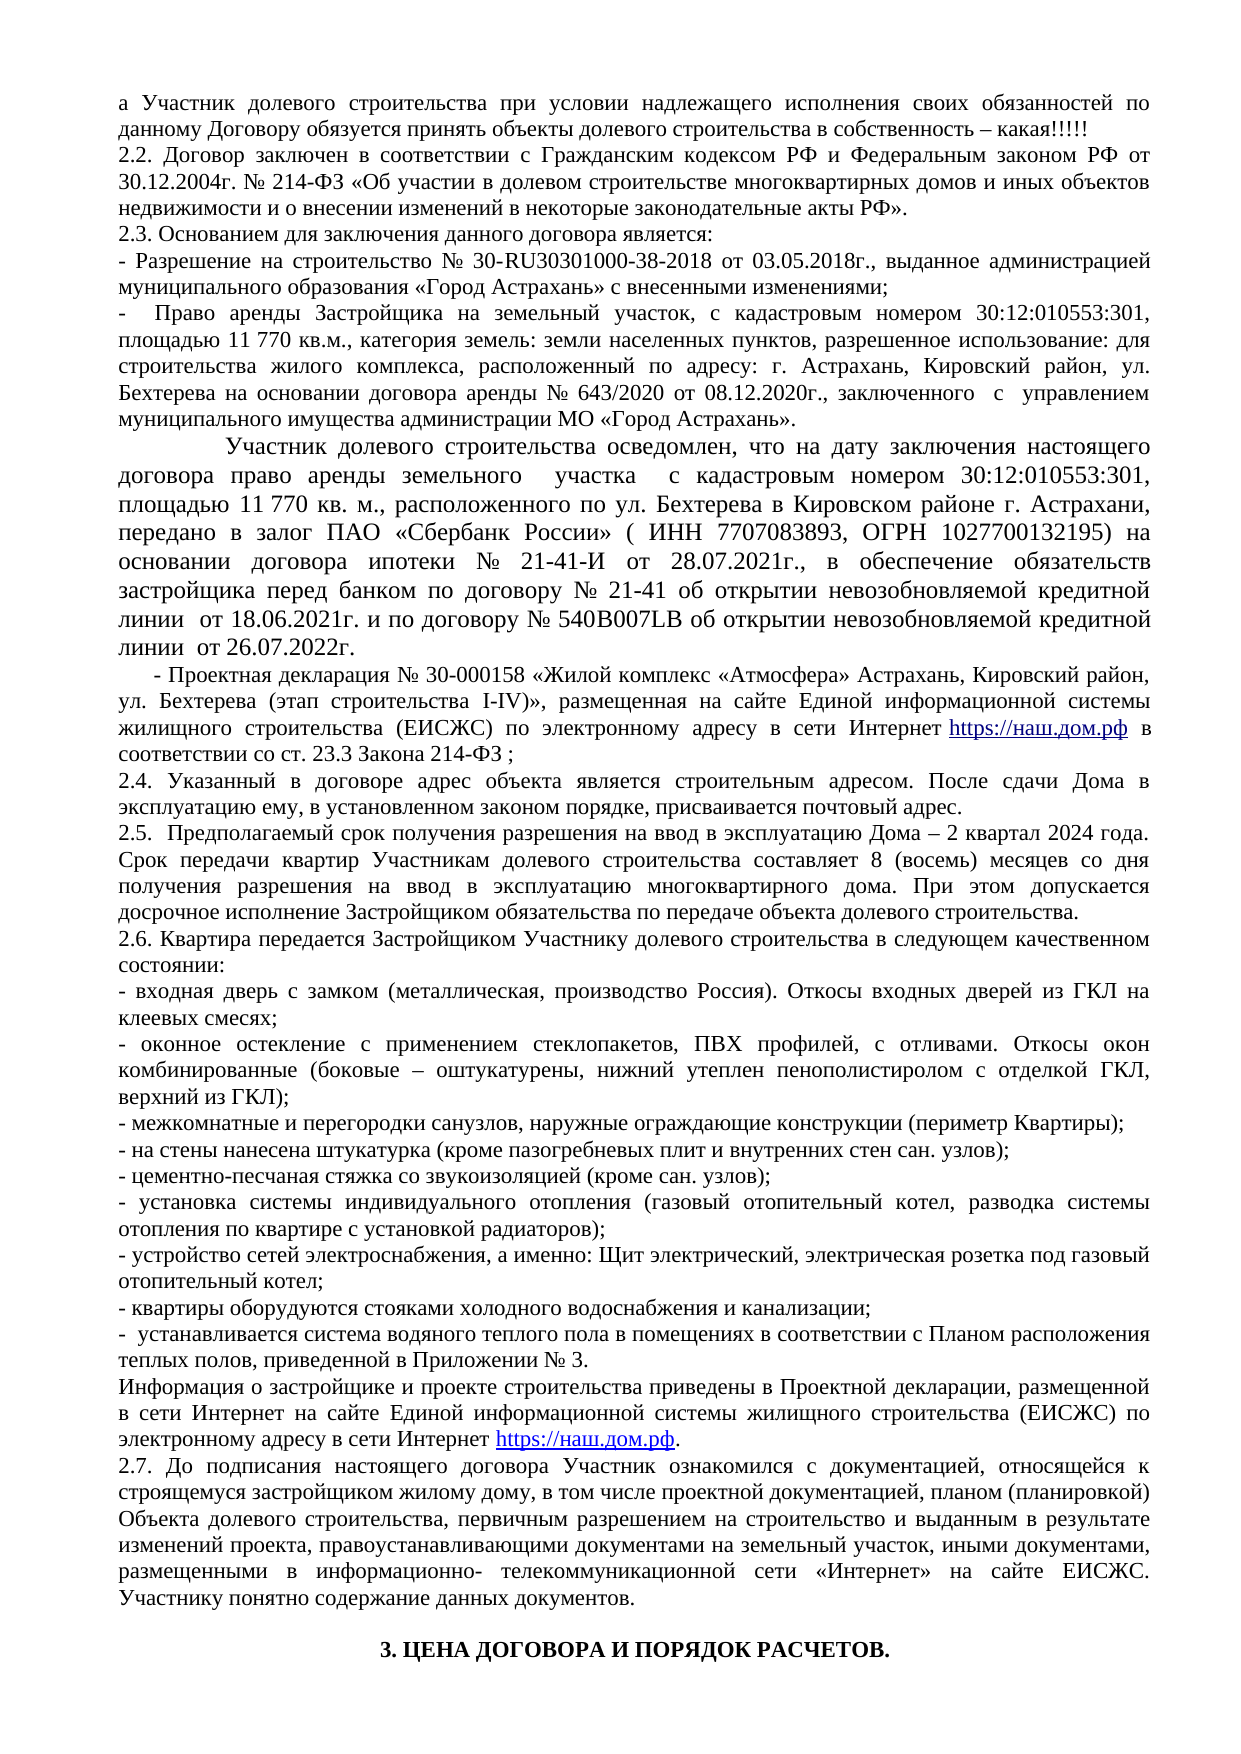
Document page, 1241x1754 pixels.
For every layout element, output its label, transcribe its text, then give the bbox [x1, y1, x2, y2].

text - Право аренды Застройщика на земельный участок, с кадастровым номером 30:12:010553:301, площадью 11 770 кв.м., категория земель: земли населенных пунктов, разрешенное использование: для строительства жилого комплекса, расположенный по адресу: г. Астрахань, Кировский район, ул. Бехтерева на основании договора аренды № 643/2020 от 08.12.2020г., заключенного с управлением муниципального имущества администрации МО «Город Астрахань». [118, 299, 1152, 431]
text - устанавливается система водяного теплого пола в помещениях в соответствии с Планом расположения теплых полов, приведенной в Приложении № 3. [118, 1320, 1152, 1373]
text 2.6. Квартира передается Застройщиком Участнику долевого строительства в следующем качественном состоянии: [118, 925, 1152, 977]
text 2.2. Договор заключен в соответствии с Гражданским кодексом РФ и Федеральным законом РФ от 30.12.2004г. № 214-ФЗ «Об участии в долевом строительстве многоквартирных домов и иных объектов недвижимости и о внесении изменений в некоторые законодательные акты РФ». [118, 141, 1152, 220]
text а Участник долевого строительства при условии надлежащего исполнения своих обязанностей по данному Договору обязуется принять объекты долевого строительства в собственность – какая!!!!! [118, 89, 1152, 141]
text Участник долевого строительства осведомлен, что на дату заключения настоящего договора право аренды земельного участка с кадастровым номером 30:12:010553:301, площадью 11 770 кв. м., расположенного по ул. Бехтерева в Кировском районе г. Астрахани, передано в залог ПАО «Сбербанк России» ( ИНН 7707083893, ОГРН 1027700132195) на основании договора ипотеки № 21-41-И от 28.07.2021г., в обеспечение обязательств застройщика перед банком по договору № 21-41 об открытии невозобновляемой кредитной линии от 18.06.2021г. и по договору № 540B007LB об открытии невозобновляемой кредитной линии от 26.07.2022г. [118, 431, 1152, 661]
text - устройство сетей электроснабжения, а именно: Щит электрический, электрическая розетка под газовый отопительный котел; [118, 1241, 1152, 1294]
text - Разрешение на строительство № 30-RU30301000-38-2018 от 03.05.2018г., выданное администрацией муниципального образования «Город Астрахань» с внесенными изменениями; [118, 247, 1152, 299]
text - Проектная декларация № 30-000158 «Жилой комплекс «Атмосфера» Астрахань, Кировский район, ул. Бехтерева (этап строительства I-IV)», размещенная на сайте Единой информационной системы жилищного строительства (ЕИСЖС) по электронному адресу в сети Интернет https://наш.дом.рф в соответствии со ст. 23.3 Закона 214-ФЗ ; [118, 661, 1152, 767]
text - цементно-песчаная стяжка со звукоизоляцией (кроме сан. узлов); [118, 1162, 1152, 1188]
text - межкомнатные и перегородки санузлов, наружные ограждающие конструкции (периметр Квартиры); [118, 1109, 1152, 1136]
text - установка системы индивидуального отопления (газовый отопительный котел, разводка системы отопления по квартире с установкой радиаторов); [118, 1188, 1152, 1241]
text - оконное остекление с применением стеклопакетов, ПВХ профилей, с отливами. Откосы окон комбинированные (боковые – оштукатурены, нижний утеплен пенополистиролом с отделкой ГКЛ, верхний из ГКЛ); [118, 1030, 1152, 1109]
text 2.3. Основанием для заключения данного договора является: [118, 220, 1152, 247]
text - квартиры оборудуются стояками холодного водоснабжения и канализации; [118, 1294, 1152, 1320]
text 2.5. Предполагаемый срок получения разрешения на ввод в эксплуатацию Дома – 2 квартал 2024 года. Срок передачи квартир Участникам долевого строительства составляет 8 (восемь) месяцев со дня получения разрешения на ввод в эксплуатацию многоквартирного дома. При этом допускается досрочное исполнение Застройщиком обязательства по передаче объекта долевого строительства. [118, 819, 1152, 925]
text - входная дверь с замком (металлическая, производство Россия). Откосы входных дверей из ГКЛ на клеевых смесях; [118, 977, 1152, 1030]
text Информация о застройщике и проекте строительства приведены в Проектной декларации, размещенной в сети Интернет на сайте Единой информационной системы жилищного строительства (ЕИСЖС) по электронному адресу в сети Интернет https://наш.дом.рф. [118, 1373, 1152, 1452]
text - на стены нанесена штукатурка (кроме пазогребневых плит и внутренних стен сан. узлов); [118, 1136, 1152, 1162]
text 3. ЦЕНА ДОГОВОРА И ПОРЯДОК РАСЧЕТОВ. [118, 1636, 1152, 1663]
text 2.4. Указанный в договоре адрес объекта является строительным адресом. После сдачи Дома в эксплуатацию ему, в установленном законом порядке, присваивается почтовый адрес. [118, 767, 1152, 819]
text 2.7. До подписания настоящего договора Участник ознакомился с документацией, относящейся к строящемуся застройщиком жилому дому, в том числе проектной документацией, планом (планировкой) Объекта долевого строительства, первичным разрешением на строительство и выданным в результате изменений проекта, правоустанавливающими документами на земельный участок, иными документами, размещенными в информационно- телекоммуникационной сети «Интернет» на сайте ЕИСЖС. Участнику понятно содержание данных документов. [118, 1452, 1152, 1610]
